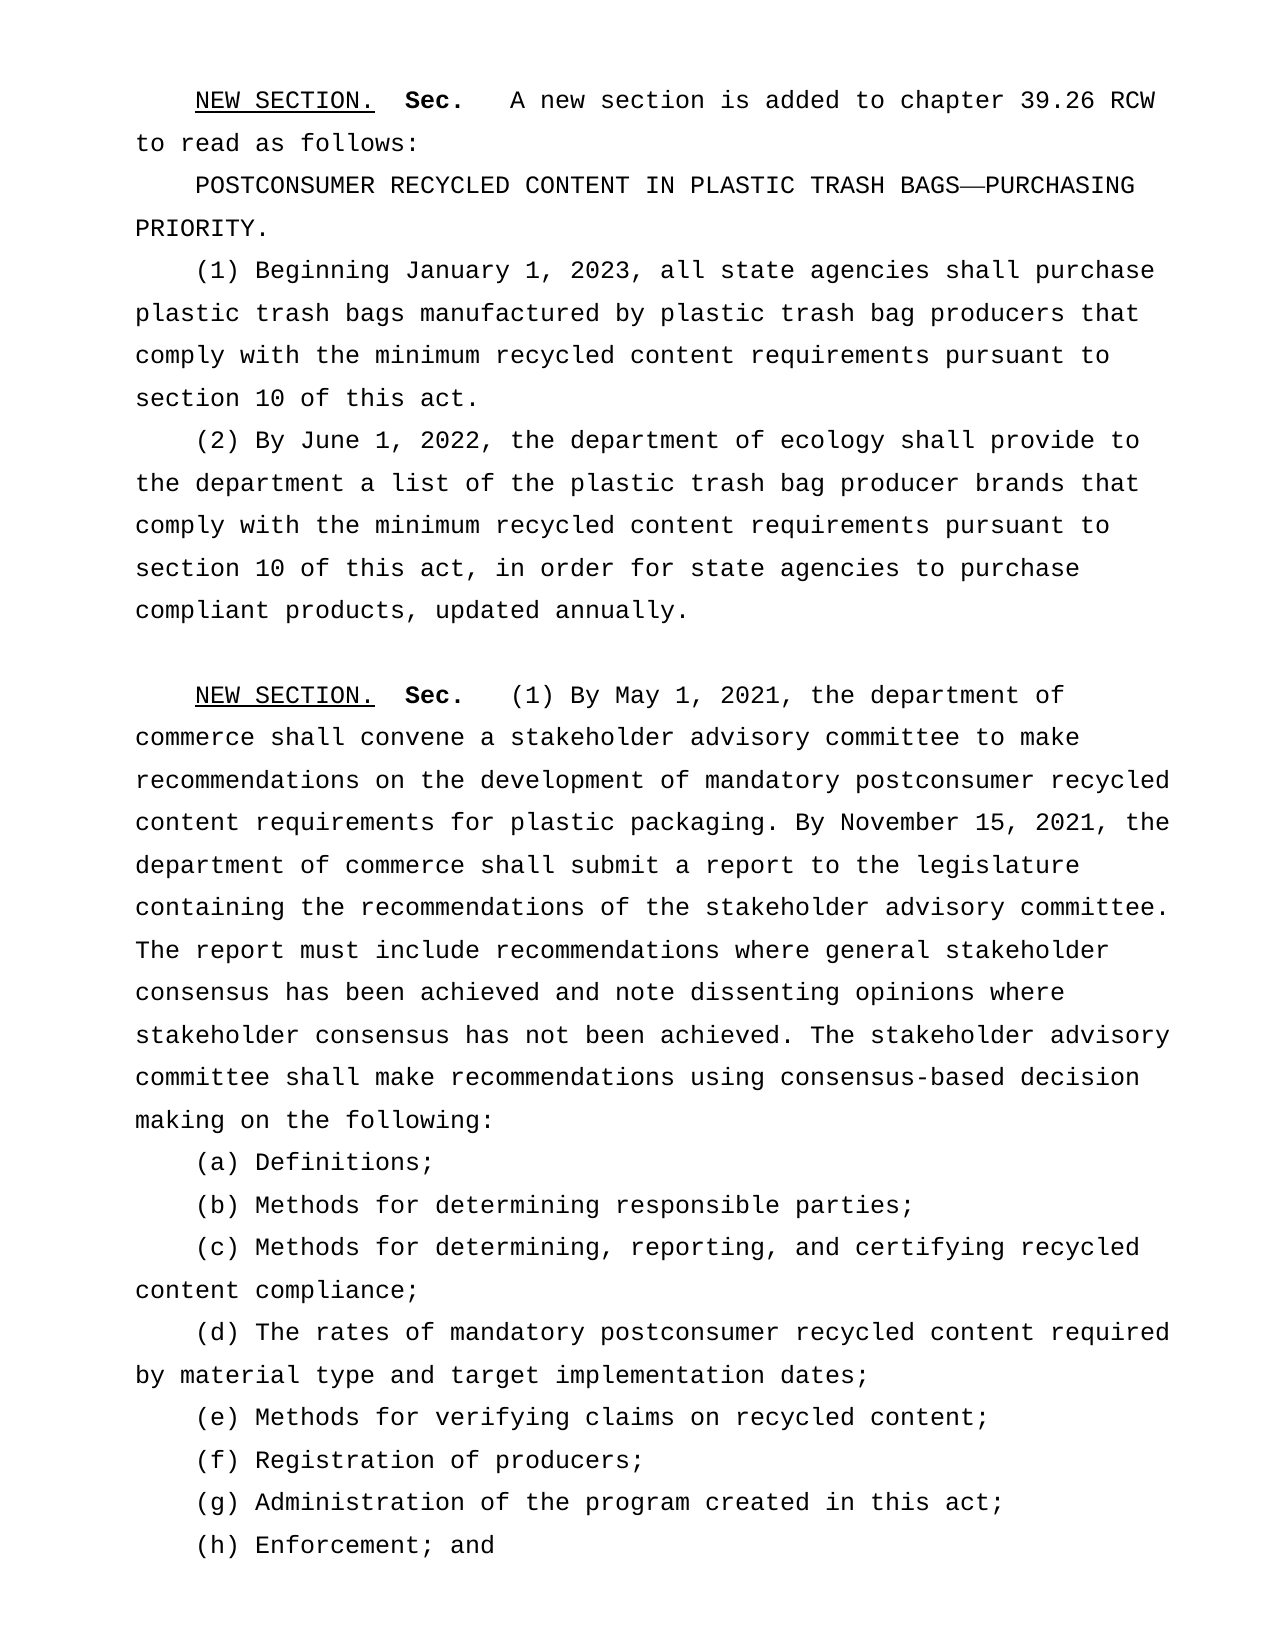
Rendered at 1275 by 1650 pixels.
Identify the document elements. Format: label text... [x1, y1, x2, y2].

text (1) Beginning January 1, 2023, all state agencies shall purchase plastic trash bags manufactured by plastic trash bag producers that comply with the minimum recycled content requirements pursuant to section 10 of this act. [135, 245, 1170, 415]
text NEW SECTION. Sec. A new section is added to chapter 39.26 RCW to read as follows: [135, 75, 1170, 160]
text (c) Methods for determining, reporting, and certifying recycled content compliance; [135, 1222, 1170, 1307]
text (f) Registration of producers; [135, 1434, 1170, 1477]
text (2) By June 1, 2022, the department of ecology shall provide to the department a list of the plastic trash bag producer brands that comply with the minimum recycled content requirements pursuant to section 10 of this act, in order for state agencies to purchase compliant products, updated annually. [135, 415, 1170, 627]
text (h) Enforcement; and [135, 1519, 1170, 1562]
text (g) Administration of the program created in this act; [135, 1477, 1170, 1519]
text (d) The rates of mandatory postconsumer recycled content required by material type and target implementation dates; [135, 1307, 1170, 1392]
text (a) Definitions; [135, 1137, 1170, 1179]
text (b) Methods for determining responsible parties; [135, 1179, 1170, 1222]
text (e) Methods for verifying claims on recycled content; [135, 1392, 1170, 1434]
text POSTCONSUMER RECYCLED CONTENT IN PLASTIC TRASH BAGS—PURCHASING PRIORITY. [135, 160, 1170, 245]
text NEW SECTION. Sec. (1) By May 1, 2021, the department of commerce shall convene a stakeholder advisory committee to make recommendations on the development of mandatory postconsumer recycled content requirements for plastic packaging. By November 15, 2021, the department of commerce shall submit a report to the legislature containing the recommendations of the stakeholder advisory committee. The report must include recommendations where general stakeholder consensus has been achieved and note dissenting opinions where stakeholder consensus has not been achieved. The stakeholder advisory committee shall make recommendations using consensus-based decision making on the following: [135, 669, 1170, 1137]
